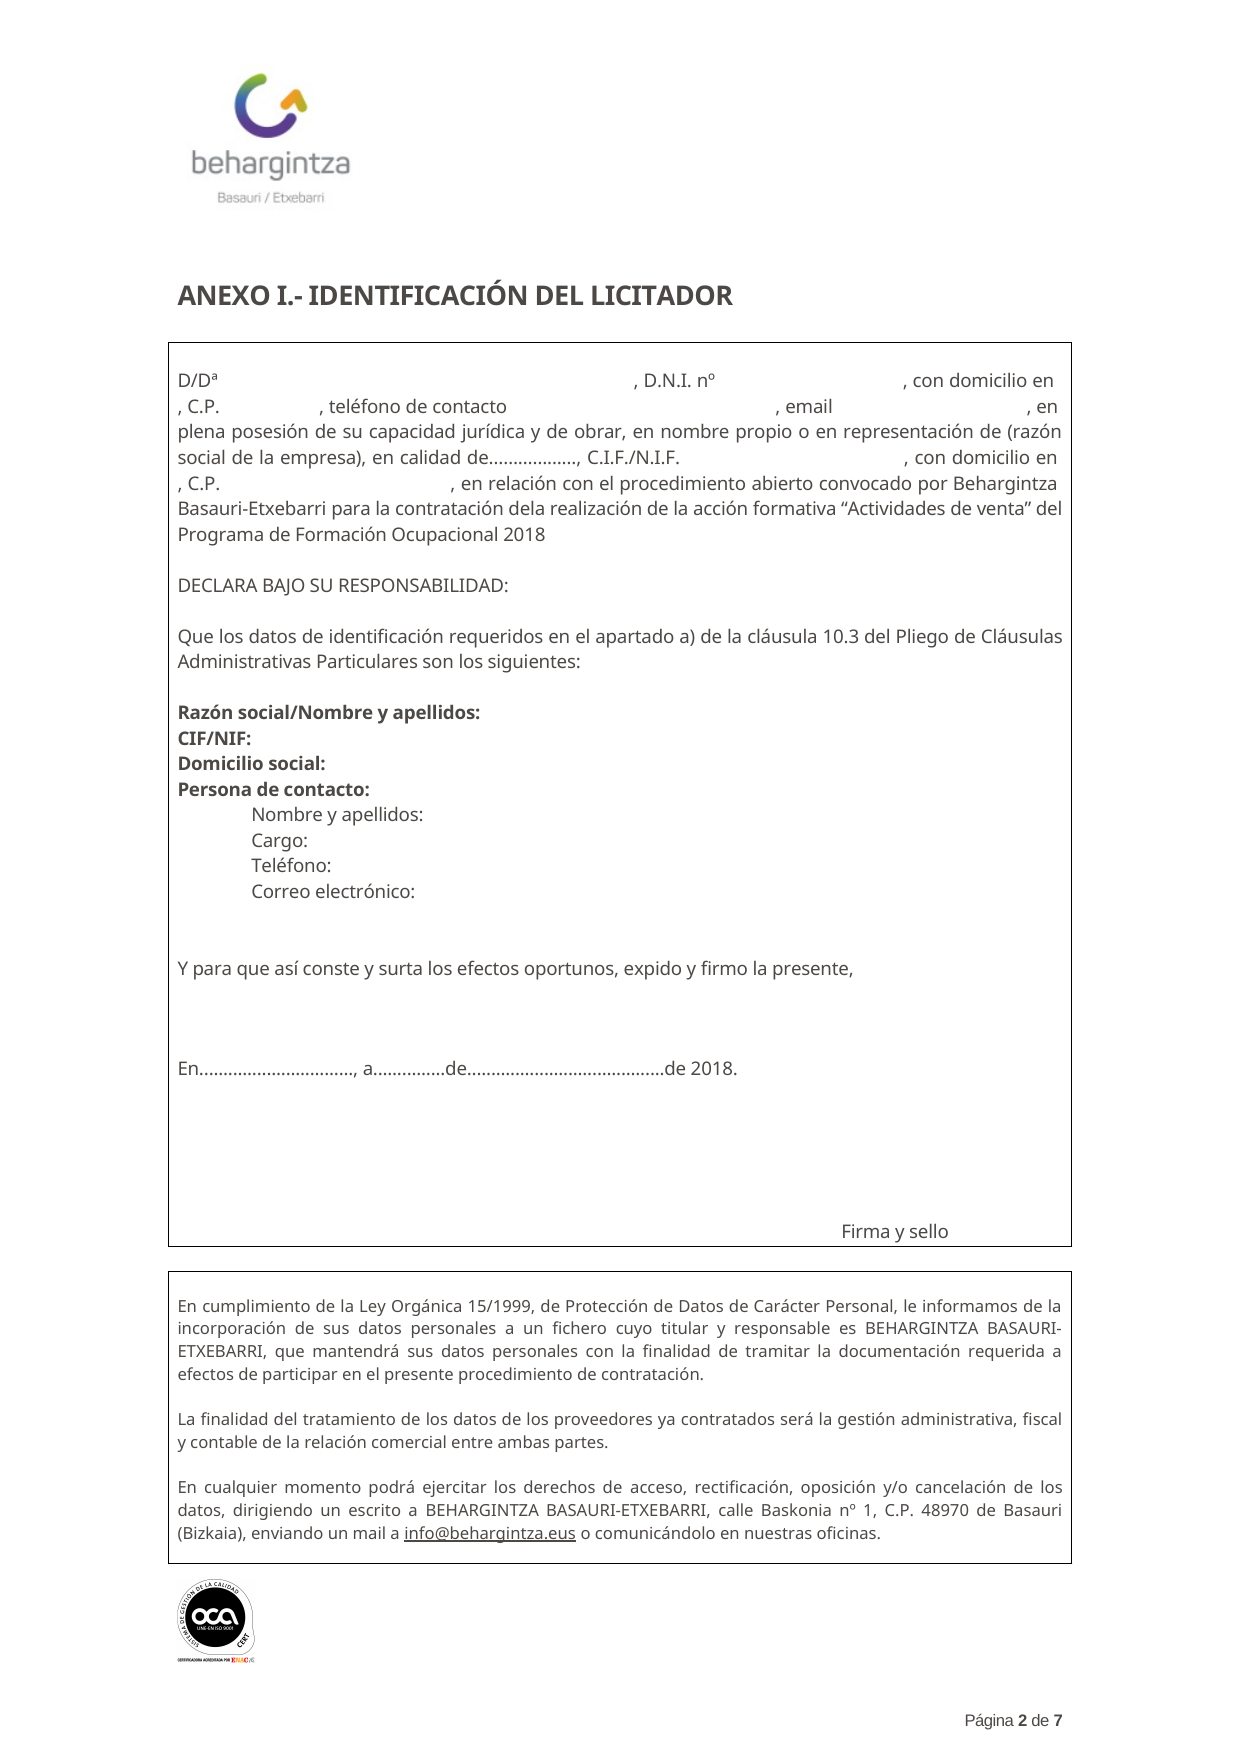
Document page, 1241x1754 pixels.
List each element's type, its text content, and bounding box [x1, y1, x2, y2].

text La finalidad del tratamiento de los datos de los proveedores ya contratados será la gestión administrativa, fiscal y contable de la relación comercial entre ambas partes. [177, 1408, 1063, 1453]
text En cumplimiento de la Ley Orgánica 15/1999, de Protección de Datos de Carácter Personal, le informamos de la incorporación de sus datos personales a un fichero cuyo titular y responsable es BEHARGINTZA BASAURI-ETXEBARRI, que mantendrá sus datos personales con la finalidad de tramitar la documentación requerida a efectos de participar en el presente procedimiento de contratación. [177, 1294, 1063, 1385]
text En................................, a...............de.........................................de 2018. [177, 1055, 1063, 1081]
text DECLARA BAJO SU RESPONSABILIDAD: [177, 572, 1063, 597]
text Domicilio social: [177, 751, 1063, 776]
text Cargo: [177, 827, 1063, 853]
picture [177, 44, 365, 232]
text Razón social/Nombre y apellidos: [177, 699, 1063, 725]
picture [177, 1578, 255, 1663]
subtitle ANEXO I.- IDENTIFICACIÓN DEL LICITADOR [177, 277, 1063, 313]
text En cualquier momento podrá ejercitar los derechos de acceso, rectificación, oposición y/o cancelación de los datos, dirigiendo un escrito a BEHARGINTZA BASAURI-ETXEBARRI, calle Baskonia nº 1, C.P. 48970 de Basauri (Bizkaia), enviando un mail a info@behargintza.eus o comunicándolo en nuestras oficinas. [177, 1476, 1063, 1544]
text D/Dª , D.N.I. nº , con domicilio en , C.P. , teléfono de contacto , email , en plena posesión de su capacidad jurídica y de obrar, en nombre propio o en representación de (razón social de la empresa), en calidad de………………, C.I.F./N.I.F. , con domicilio en , C.P. , en relación con el procedimiento abierto convocado por Behargintza Basauri-Etxebarri para la contratación dela realización de la acción formativa “Actividades de venta” del Programa de Formación Ocupacional 2018 [177, 368, 1063, 546]
text Y para que así conste y surta los efectos oportunos, expido y firmo la presente, [177, 955, 1063, 980]
text Persona de contacto: [177, 776, 1063, 802]
text Correo electrónico: [177, 878, 1063, 904]
text Teléfono: [177, 853, 1063, 878]
text Firma y sello [169, 1215, 1071, 1246]
text Que los datos de identificación requeridos en el apartado a) de la cláusula 10.3 del Pliego de Cláusulas Administrativas Particulares son los siguientes: [177, 623, 1063, 674]
text CIF/NIF: [177, 725, 1063, 751]
text Nombre y apellidos: [177, 802, 1063, 827]
